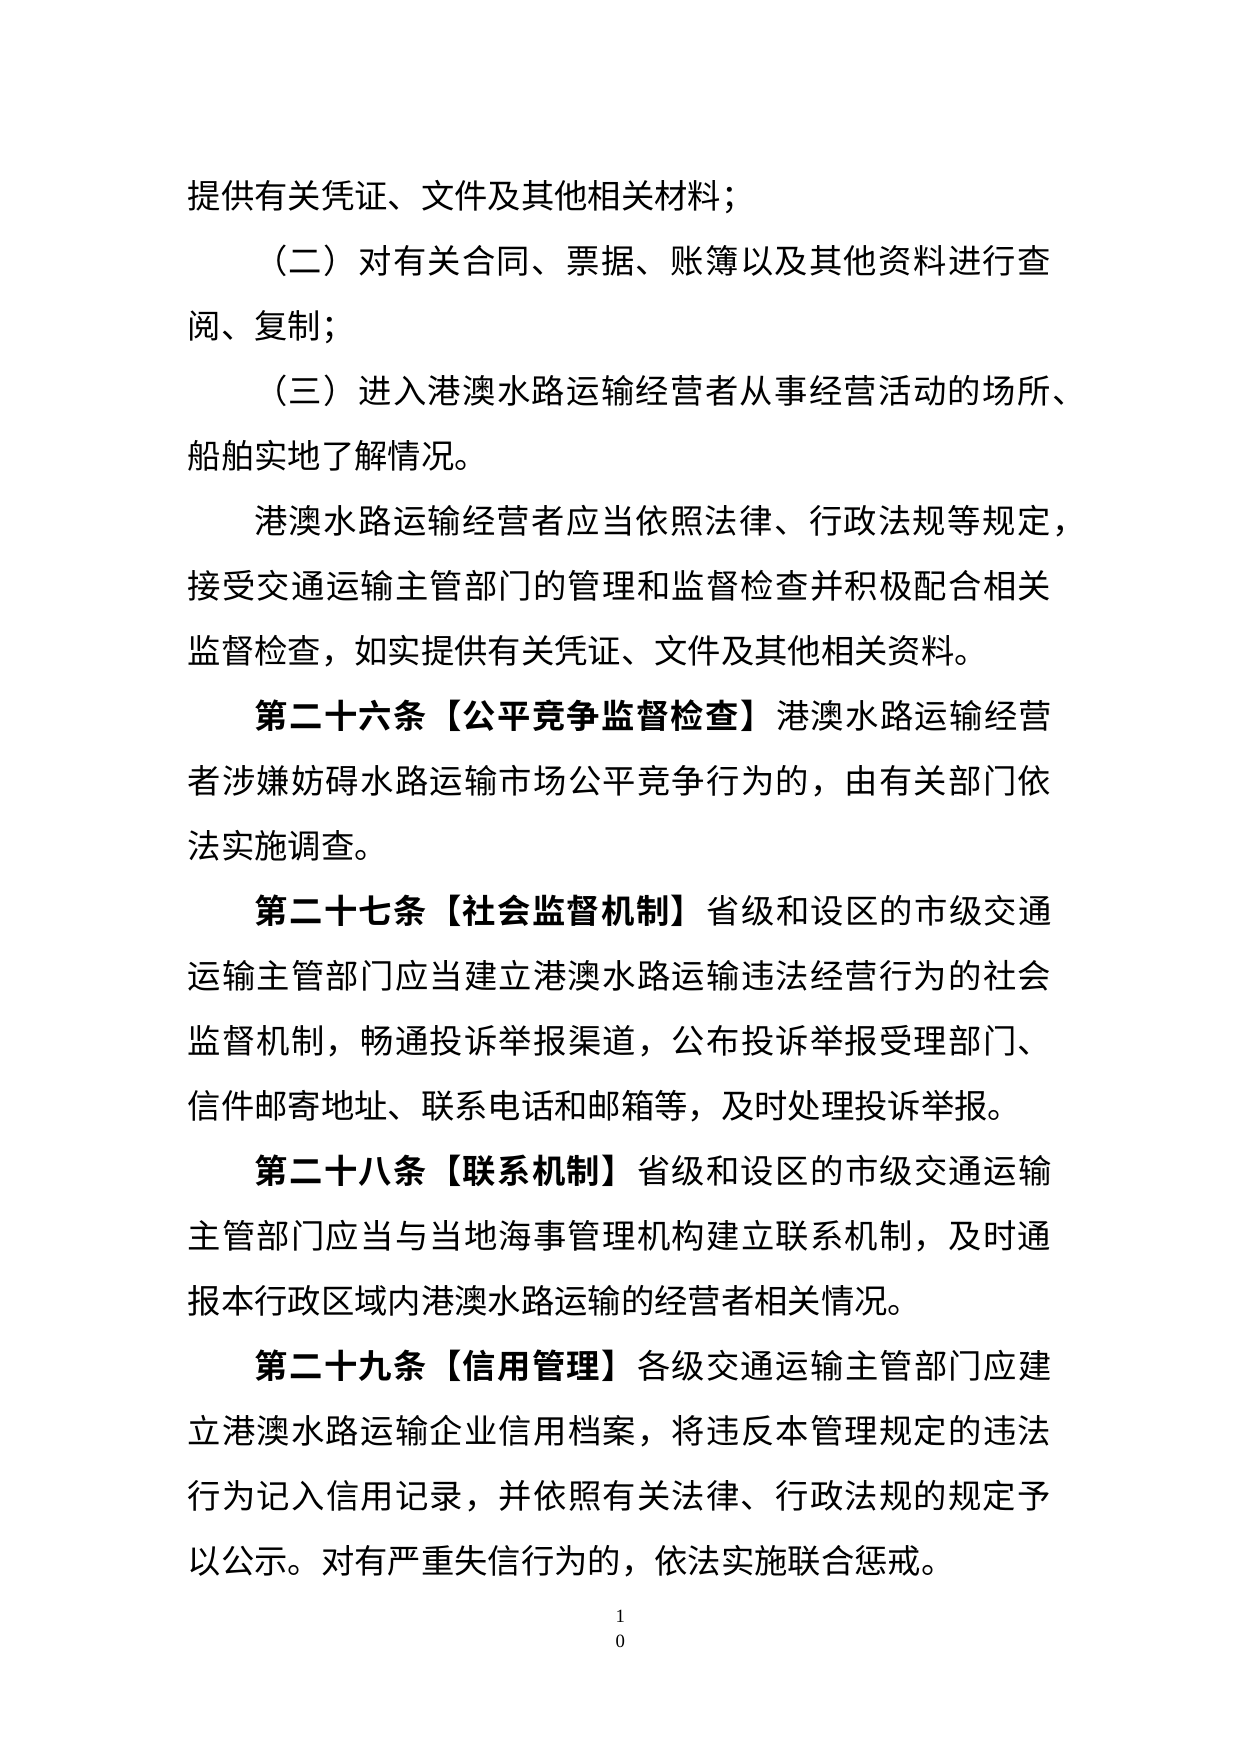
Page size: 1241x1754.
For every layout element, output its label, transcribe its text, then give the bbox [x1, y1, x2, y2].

text 港澳水路运输经营者应当依照法律、行政法规等规定，接受交通运输主管部门的管理和监督检查并积极配合相关监督检查，如实提供有关凭证、文件及其他相关资料。 [187, 487, 1053, 682]
text （二）对有关合同、票据、账簿以及其他资料进行查阅、复制； [187, 227, 1053, 357]
text （三）进入港澳水路运输经营者从事经营活动的场所、船舶实地了解情况。 [187, 357, 1053, 487]
text 第二十七条【社会监督机制】省级和设区的市级交通运输主管部门应当建立港澳水路运输违法经营行为的社会监督机制，畅通投诉举报渠道，公布投诉举报受理部门、信件邮寄地址、联系电话和邮箱等，及时处理投诉举报。 [187, 877, 1053, 1137]
text 第二十八条【联系机制】省级和设区的市级交通运输主管部门应当与当地海事管理机构建立联系机制，及时通报本行政区域内港澳水路运输的经营者相关情况。 [187, 1137, 1053, 1332]
text 第二十六条【公平竞争监督检查】港澳水路运输经营者涉嫌妨碍水路运输市场公平竞争行为的，由有关部门依法实施调查。 [187, 682, 1053, 877]
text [187, 162, 1053, 227]
text 第二十九条【信用管理】各级交通运输主管部门应建立港澳水路运输企业信用档案，将违反本管理规定的违法行为记入信用记录，并依照有关法律、行政法规的规定予以公示。对有严重失信行为的，依法实施联合惩戒。 [187, 1332, 1053, 1592]
